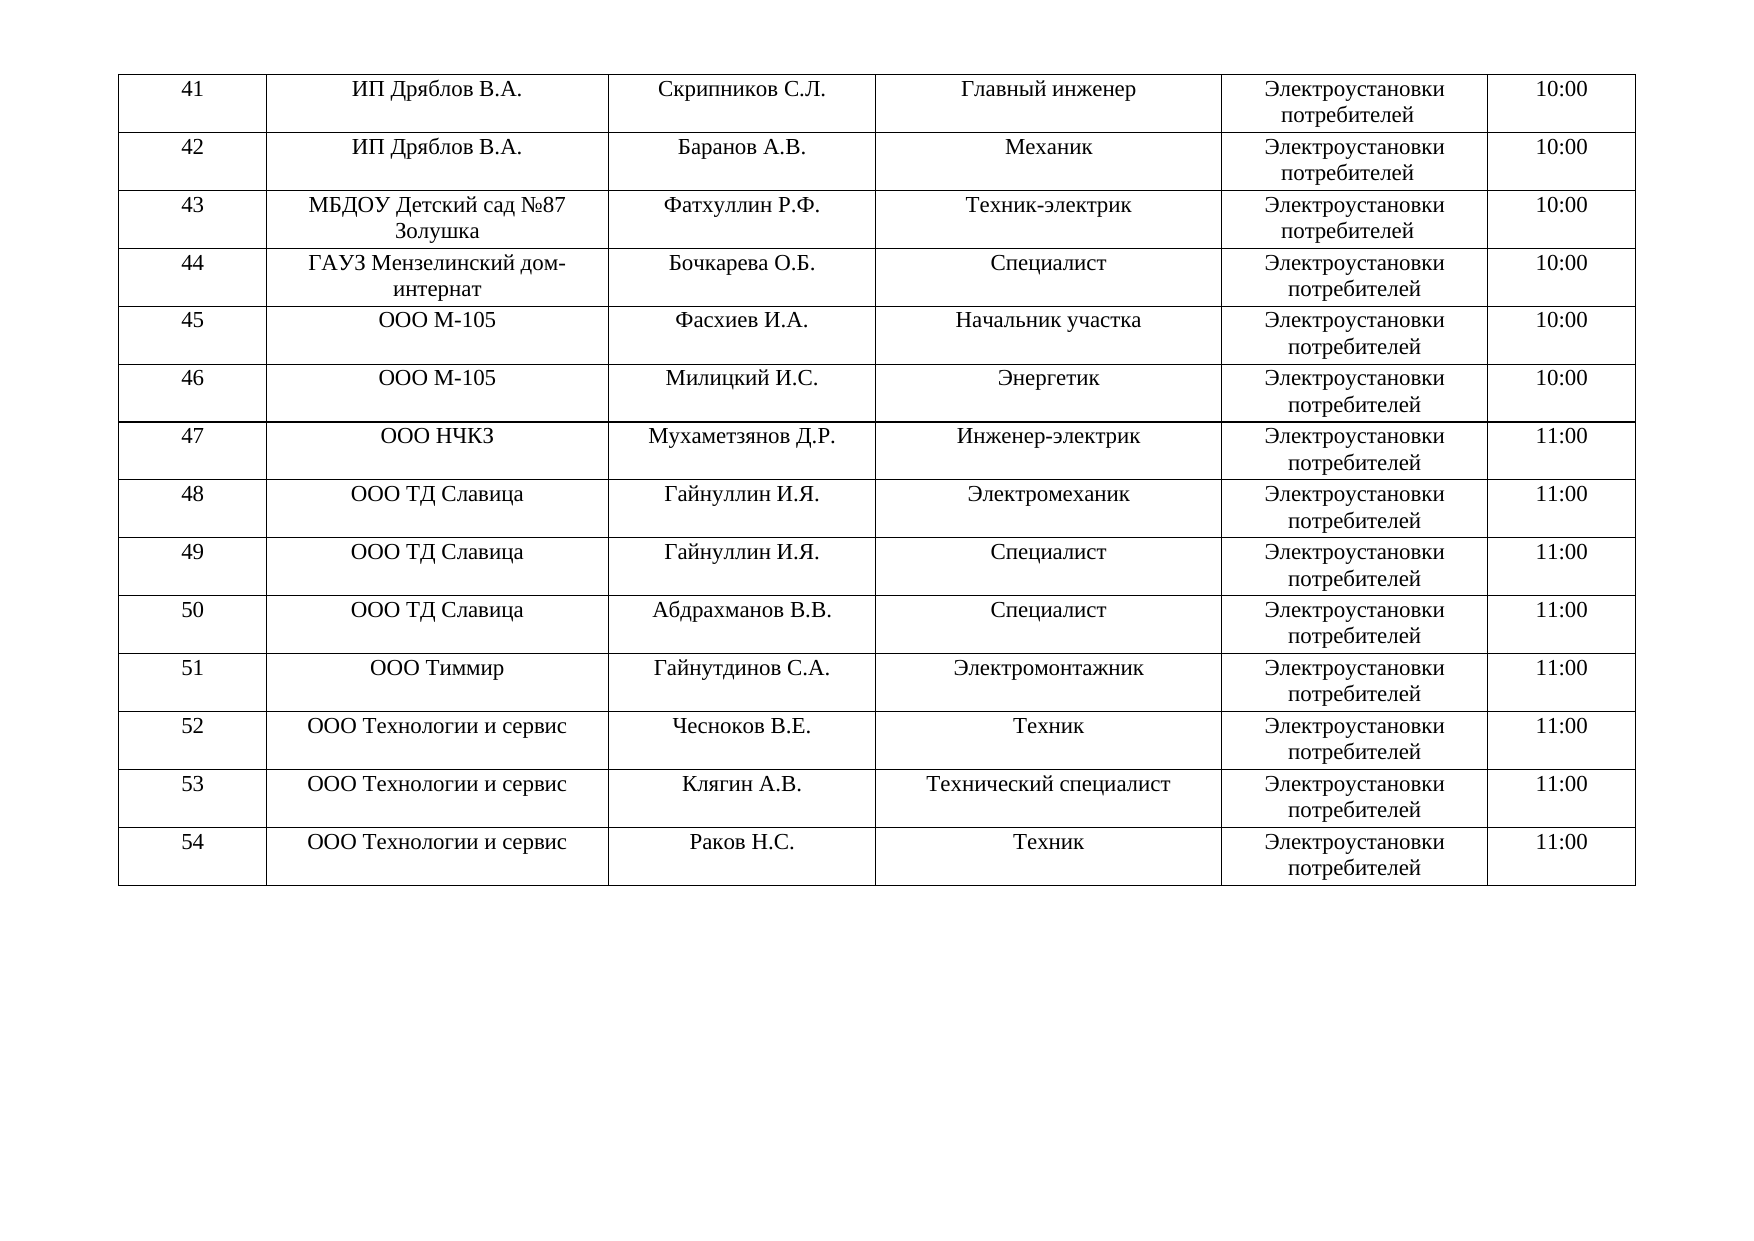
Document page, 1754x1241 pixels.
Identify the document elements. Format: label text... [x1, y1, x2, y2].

table_cell Энергетик [876, 365, 1221, 421]
table_cell Электроустановки потребителей [1222, 654, 1487, 711]
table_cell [1222, 75, 1487, 132]
table_cell 10:00 [1488, 307, 1635, 363]
table_cell ООО НЧКЗ [267, 423, 608, 479]
table_cell 11:00 [1488, 596, 1635, 653]
table_cell 52 [119, 712, 266, 769]
table_cell Главный инженер [876, 75, 1221, 132]
table_cell Техник-электрик [876, 191, 1221, 248]
table_cell Электроустановки потребителей [1222, 538, 1487, 595]
table_cell 10:00 [1488, 75, 1635, 132]
table_cell 50 [119, 596, 266, 653]
table_cell 11:00 [1488, 770, 1635, 827]
table_cell 10:00 [1488, 191, 1635, 248]
table_cell ИП Дряблов В.А. [267, 133, 608, 190]
table_cell 11:00 [1488, 828, 1635, 885]
table_cell Специалист [876, 538, 1221, 595]
table_cell Чесноков В.Е. [609, 712, 875, 769]
table_cell Милицкий И.С. [609, 365, 875, 421]
table_cell Электроустановки потребителей [1222, 712, 1487, 769]
table_cell 46 [119, 365, 266, 421]
table_cell Электроустановки потребителей [1222, 596, 1487, 653]
table_cell ООО М-105 [267, 365, 608, 421]
table_cell ГАУЗ Мензелинский дом-интернат [267, 249, 608, 306]
table_cell ООО Технологии и сервис [267, 712, 608, 769]
table_cell Механик [876, 133, 1221, 190]
table_cell Раков Н.С. [609, 828, 875, 885]
table_cell 10:00 [1488, 133, 1635, 190]
table_cell Электроустановки потребителей [1222, 133, 1487, 190]
table_cell Технический специалист [876, 770, 1221, 827]
table_cell Электроустановки потребителей [1222, 423, 1487, 479]
table_cell Электроустановки потребителей [1222, 307, 1487, 363]
table_cell Техник [876, 712, 1221, 769]
table_cell Инженер-электрик [876, 423, 1221, 479]
table_cell Техник [876, 828, 1221, 885]
table_cell ИП Дряблов В.А. [267, 75, 608, 132]
table_cell Абдрахманов В.В. [609, 596, 875, 653]
table_cell Фатхуллин Р.Ф. [609, 191, 875, 248]
table_cell 48 [119, 480, 266, 537]
table_cell 10:00 [1488, 365, 1635, 421]
table_cell 11:00 [1488, 712, 1635, 769]
table_cell Электроустановки потребителей [1222, 770, 1487, 827]
table_cell Электромеханик [876, 480, 1221, 537]
table_cell Электроустановки потребителей [1222, 191, 1487, 248]
table_cell 47 [119, 423, 266, 479]
table_cell 11:00 [1488, 654, 1635, 711]
table_cell Гайнуллин И.Я. [609, 480, 875, 537]
table_cell 43 [119, 191, 266, 248]
table_cell Бочкарева О.Б. [609, 249, 875, 306]
table_cell Специалист [876, 596, 1221, 653]
table_cell Специалист [876, 249, 1221, 306]
table_cell Электроустановки потребителей [1222, 365, 1487, 421]
table_cell Гайнуллин И.Я. [609, 538, 875, 595]
table_cell Скрипников С.Л. [609, 75, 875, 132]
table_cell Электроустановки потребителей [1222, 480, 1487, 537]
table_cell ООО ТД Славица [267, 480, 608, 537]
table_cell Начальник участка [876, 307, 1221, 363]
table_cell ООО ТД Славица [267, 538, 608, 595]
table_cell Баранов А.В. [609, 133, 875, 190]
table_cell 51 [119, 654, 266, 711]
table_cell Электроустановки потребителей [1222, 249, 1487, 306]
table_cell ООО М-105 [267, 307, 608, 363]
table_cell ООО ТД Славица [267, 596, 608, 653]
table_cell Клягин А.В. [609, 770, 875, 827]
table_cell 11:00 [1488, 538, 1635, 595]
table_cell 42 [119, 133, 266, 190]
table_cell 45 [119, 307, 266, 363]
table_cell 54 [119, 828, 266, 885]
table_cell МБДОУ Детский сад №87 Золушка [267, 191, 608, 248]
table_cell 11:00 [1488, 423, 1635, 479]
table_cell ООО Технологии и сервис [267, 770, 608, 827]
table_cell 41 [119, 75, 266, 132]
table_cell Электроустановки потребителей [1222, 828, 1487, 885]
table_cell Электромонтажник [876, 654, 1221, 711]
table_cell 10:00 [1488, 249, 1635, 306]
table_cell Мухаметзянов Д.Р. [609, 423, 875, 479]
table_cell ООО Технологии и сервис [267, 828, 608, 885]
table_cell Фасхиев И.А. [609, 307, 875, 363]
table_cell ООО Тиммир [267, 654, 608, 711]
table_cell 11:00 [1488, 480, 1635, 537]
table_cell 44 [119, 249, 266, 306]
table_cell 53 [119, 770, 266, 827]
table_cell Гайнутдинов С.А. [609, 654, 875, 711]
table_cell 49 [119, 538, 266, 595]
